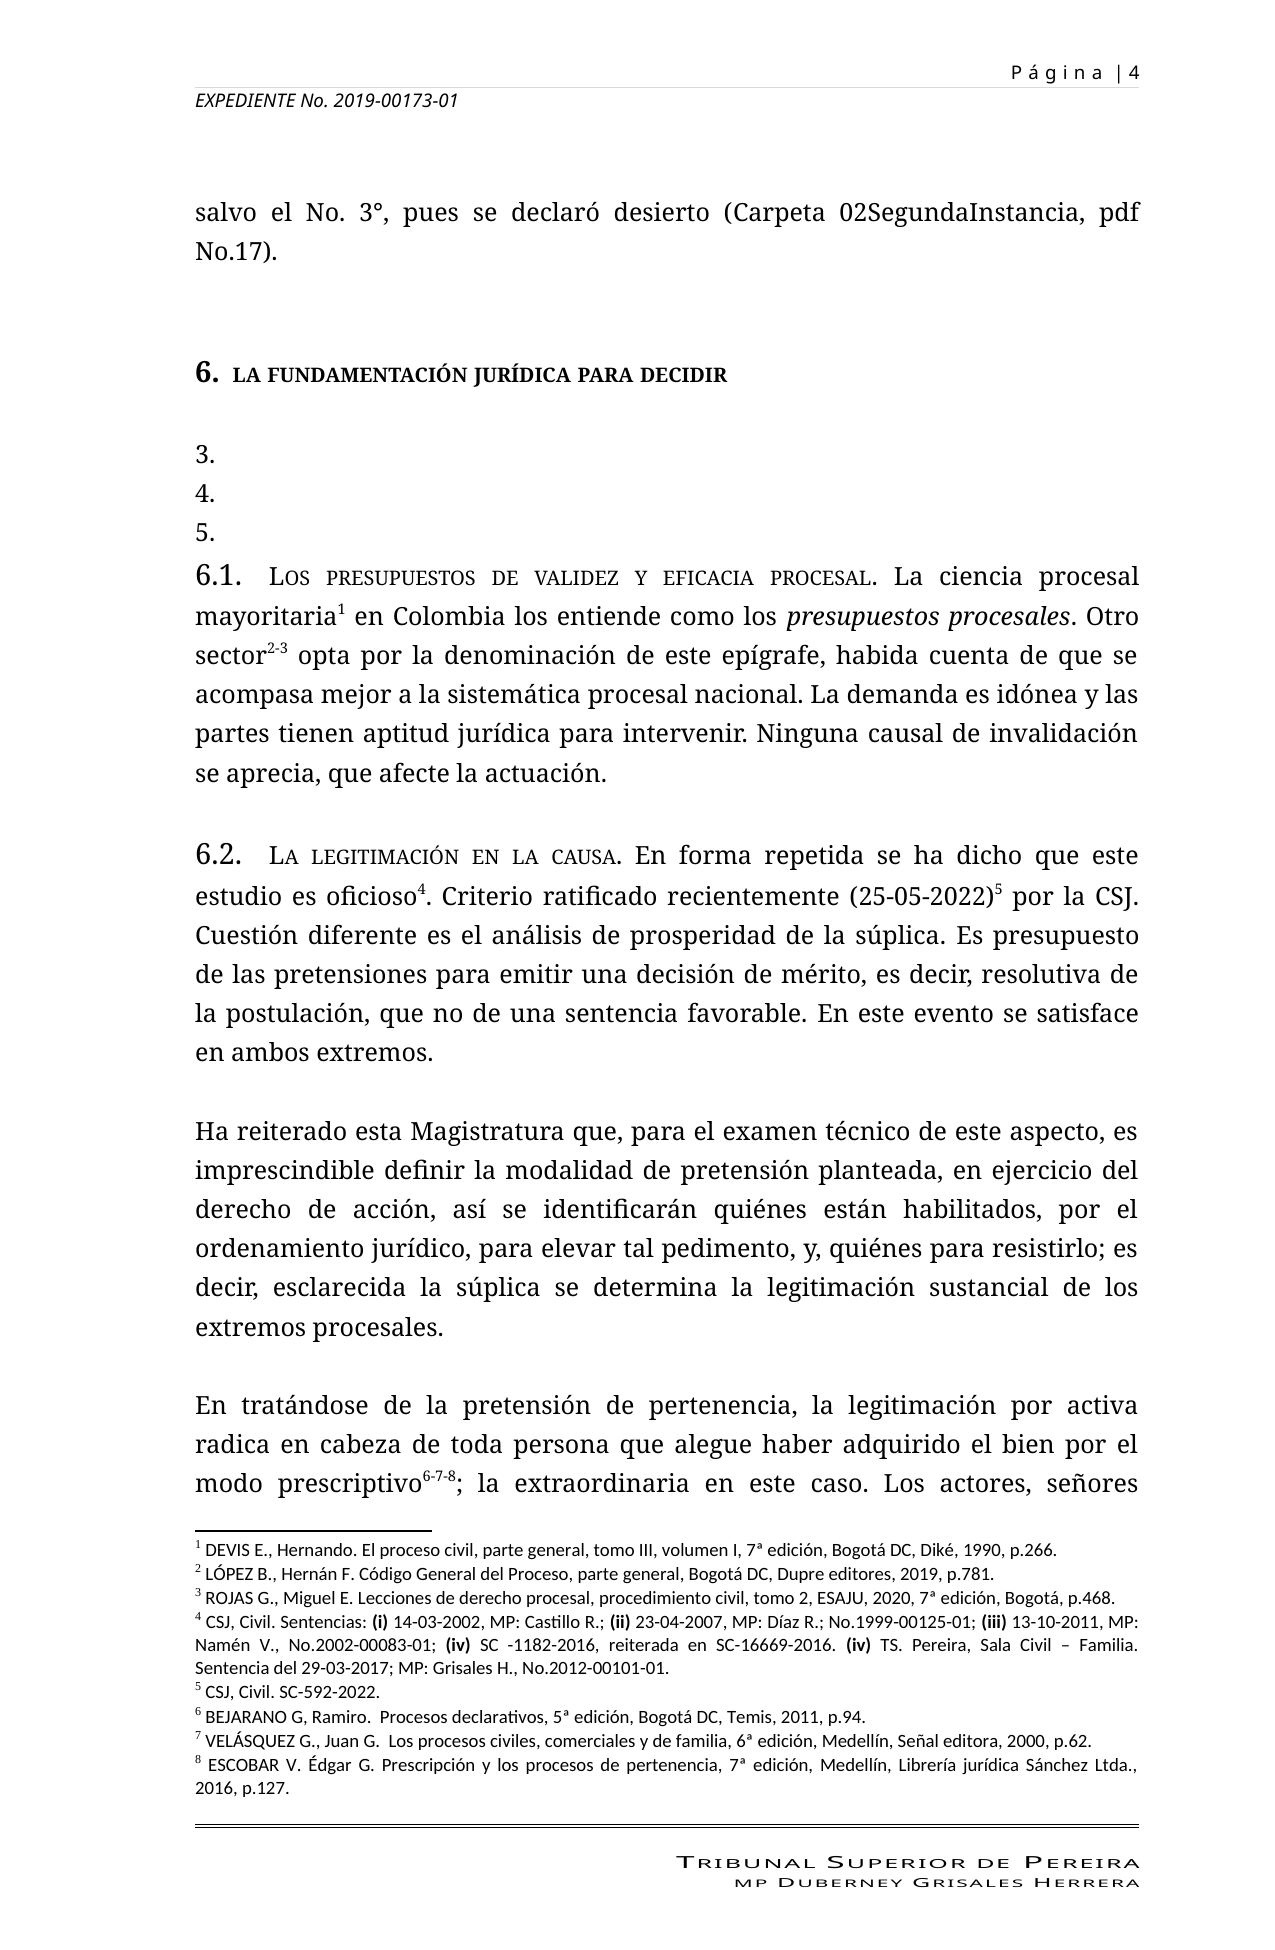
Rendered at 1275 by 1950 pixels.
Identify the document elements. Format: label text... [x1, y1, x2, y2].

list la fundamentación jurídica para decidir [195, 352, 1139, 391]
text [195, 1388, 1139, 1500]
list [195, 195, 1139, 268]
list La legitimación en la causa. En forma repetida se ha dicho que este estudio es oficioso. Criterio ratificado recientemente (25-05-2022) por la CSJ. Cuestión diferente es el análisis de prosperidad de la súplica. Es presupuesto de las pretensiones para emitir una decisión de mérito, es decir, resolutiva de la postulación, que no de una sentencia favorable. En este evento se satisface en ambos extremos. [195, 834, 1139, 1069]
text Ha reiterado esta Magistratura que, para el examen técnico de este aspecto, es imprescindible definir la modalidad de pretensión planteada, en ejercicio del derecho de acción, así se identificarán quiénes están habilitados, por el ordenamiento jurídico, para elevar tal pedimento, y, quiénes para resistirlo; es decir, esclarecida la súplica se determina la legitimación sustancial de los extremos procesales. [195, 1113, 1139, 1343]
list Los presupuestos de validez y eficacia procesal. La ciencia procesal mayoritaria en Colombia los entiende como los presupuestos procesales. Otro sector- opta por la denominación de este epígrafe, habida cuenta de que se acompasa mejor a la sistemática procesal nacional. La demanda es idónea y las partes tienen aptitud jurídica para intervenir. Ninguna causal de invalidación se aprecia, que afecte la actuación. [195, 554, 1139, 789]
